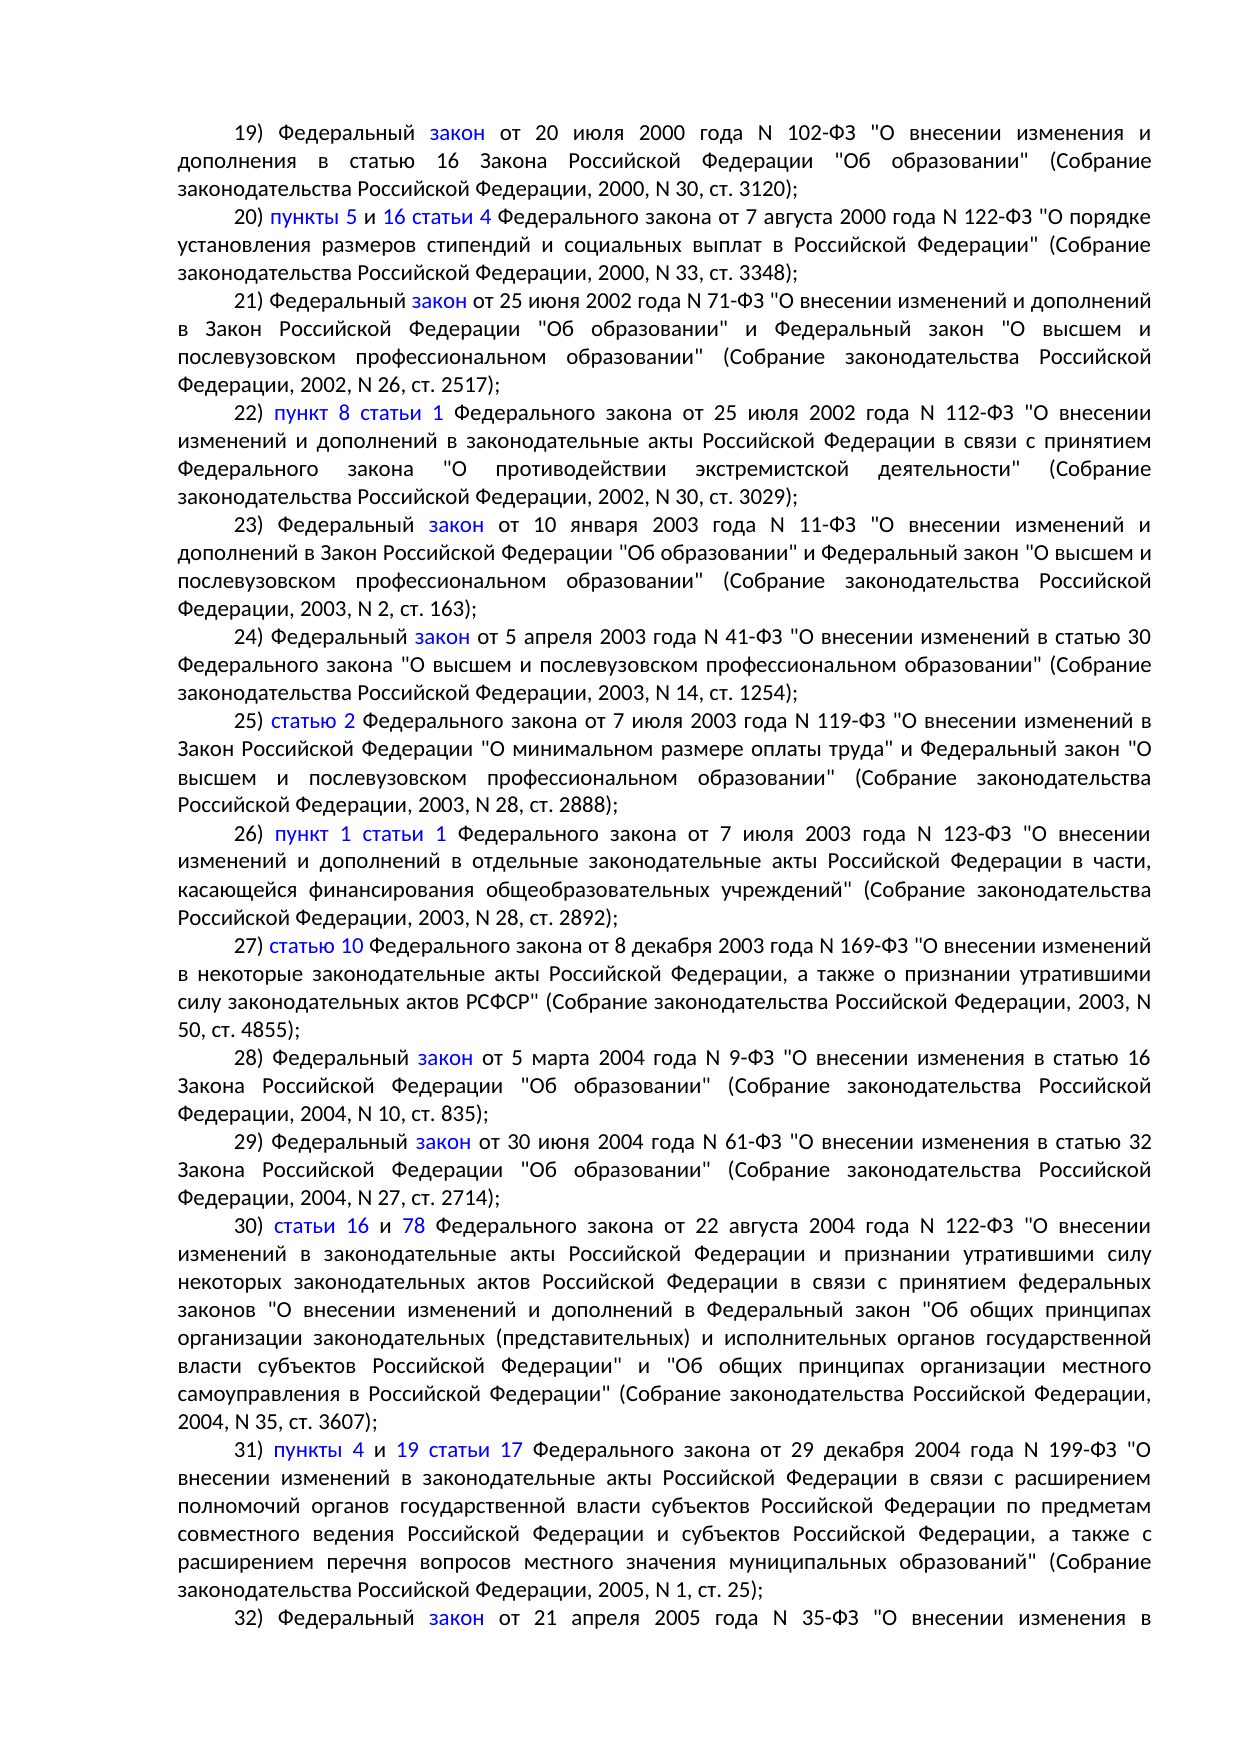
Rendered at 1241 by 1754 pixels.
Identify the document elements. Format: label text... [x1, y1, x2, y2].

text 31) пункты 4 и 19 статьи 17 Федерального закона от 29 декабря 2004 года N 199-ФЗ "О внесении изменений в законодательные акты Российской Федерации в связи с расширением полномочий органов государственной власти субъектов Российской Федерации по предметам совместного ведения Российской Федерации и субъектов Российской Федерации, а также с расширением перечня вопросов местного значения муниципальных образований" (Собрание законодательства Российской Федерации, 2005, N 1, ст. 25); [177, 1435, 1152, 1603]
text 23) Федеральный закон от 10 января 2003 года N 11-ФЗ "О внесении изменений и дополнений в Закон Российской Федерации "Об образовании" и Федеральный закон "О высшем и послевузовском профессиональном образовании" (Собрание законодательства Российской Федерации, 2003, N 2, ст. 163); [177, 510, 1152, 622]
text 19) Федеральный закон от 20 июля 2000 года N 102-ФЗ "О внесении изменения и дополнения в статью 16 Закона Российской Федерации "Об образовании" (Собрание законодательства Российской Федерации, 2000, N 30, ст. 3120); [177, 118, 1152, 202]
text 26) пункт 1 статьи 1 Федерального закона от 7 июля 2003 года N 123-ФЗ "О внесении изменений и дополнений в отдельные законодательные акты Российской Федерации в части, касающейся финансирования общеобразовательных учреждений" (Собрание законодательства Российской Федерации, 2003, N 28, ст. 2892); [177, 819, 1152, 931]
text 21) Федеральный закон от 25 июня 2002 года N 71-ФЗ "О внесении изменений и дополнений в Закон Российской Федерации "Об образовании" и Федеральный закон "О высшем и послевузовском профессиональном образовании" (Собрание законодательства Российской Федерации, 2002, N 26, ст. 2517); [177, 286, 1152, 398]
text 28) Федеральный закон от 5 марта 2004 года N 9-ФЗ "О внесении изменения в статью 16 Закона Российской Федерации "Об образовании" (Собрание законодательства Российской Федерации, 2004, N 10, ст. 835); [177, 1043, 1152, 1127]
text 29) Федеральный закон от 30 июня 2004 года N 61-ФЗ "О внесении изменения в статью 32 Закона Российской Федерации "Об образовании" (Собрание законодательства Российской Федерации, 2004, N 27, ст. 2714); [177, 1127, 1152, 1211]
text 24) Федеральный закон от 5 апреля 2003 года N 41-ФЗ "О внесении изменений в статью 30 Федерального закона "О высшем и послевузовском профессиональном образовании" (Собрание законодательства Российской Федерации, 2003, N 14, ст. 1254); [177, 622, 1152, 707]
text 20) пункты 5 и 16 статьи 4 Федерального закона от 7 августа 2000 года N 122-ФЗ "О порядке установления размеров стипендий и социальных выплат в Российской Федерации" (Собрание законодательства Российской Федерации, 2000, N 33, ст. 3348); [177, 202, 1152, 286]
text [177, 1603, 1152, 1631]
text 30) статьи 16 и 78 Федерального закона от 22 августа 2004 года N 122-ФЗ "О внесении изменений в законодательные акты Российской Федерации и признании утратившими силу некоторых законодательных актов Российской Федерации в связи с принятием федеральных законов "О внесении изменений и дополнений в Федеральный закон "Об общих принципах организации законодательных (представительных) и исполнительных органов государственной власти субъектов Российской Федерации" и "Об общих принципах организации местного самоуправления в Российской Федерации" (Собрание законодательства Российской Федерации, 2004, N 35, ст. 3607); [177, 1211, 1152, 1435]
text 22) пункт 8 статьи 1 Федерального закона от 25 июля 2002 года N 112-ФЗ "О внесении изменений и дополнений в законодательные акты Российской Федерации в связи с принятием Федерального закона "О противодействии экстремистской деятельности" (Собрание законодательства Российской Федерации, 2002, N 30, ст. 3029); [177, 398, 1152, 510]
text 27) статью 10 Федерального закона от 8 декабря 2003 года N 169-ФЗ "О внесении изменений в некоторые законодательные акты Российской Федерации, а также о признании утратившими силу законодательных актов РСФСР" (Собрание законодательства Российской Федерации, 2003, N 50, ст. 4855); [177, 931, 1152, 1043]
text 25) статью 2 Федерального закона от 7 июля 2003 года N 119-ФЗ "О внесении изменений в Закон Российской Федерации "О минимальном размере оплаты труда" и Федеральный закон "О высшем и послевузовском профессиональном образовании" (Собрание законодательства Российской Федерации, 2003, N 28, ст. 2888); [177, 707, 1152, 819]
